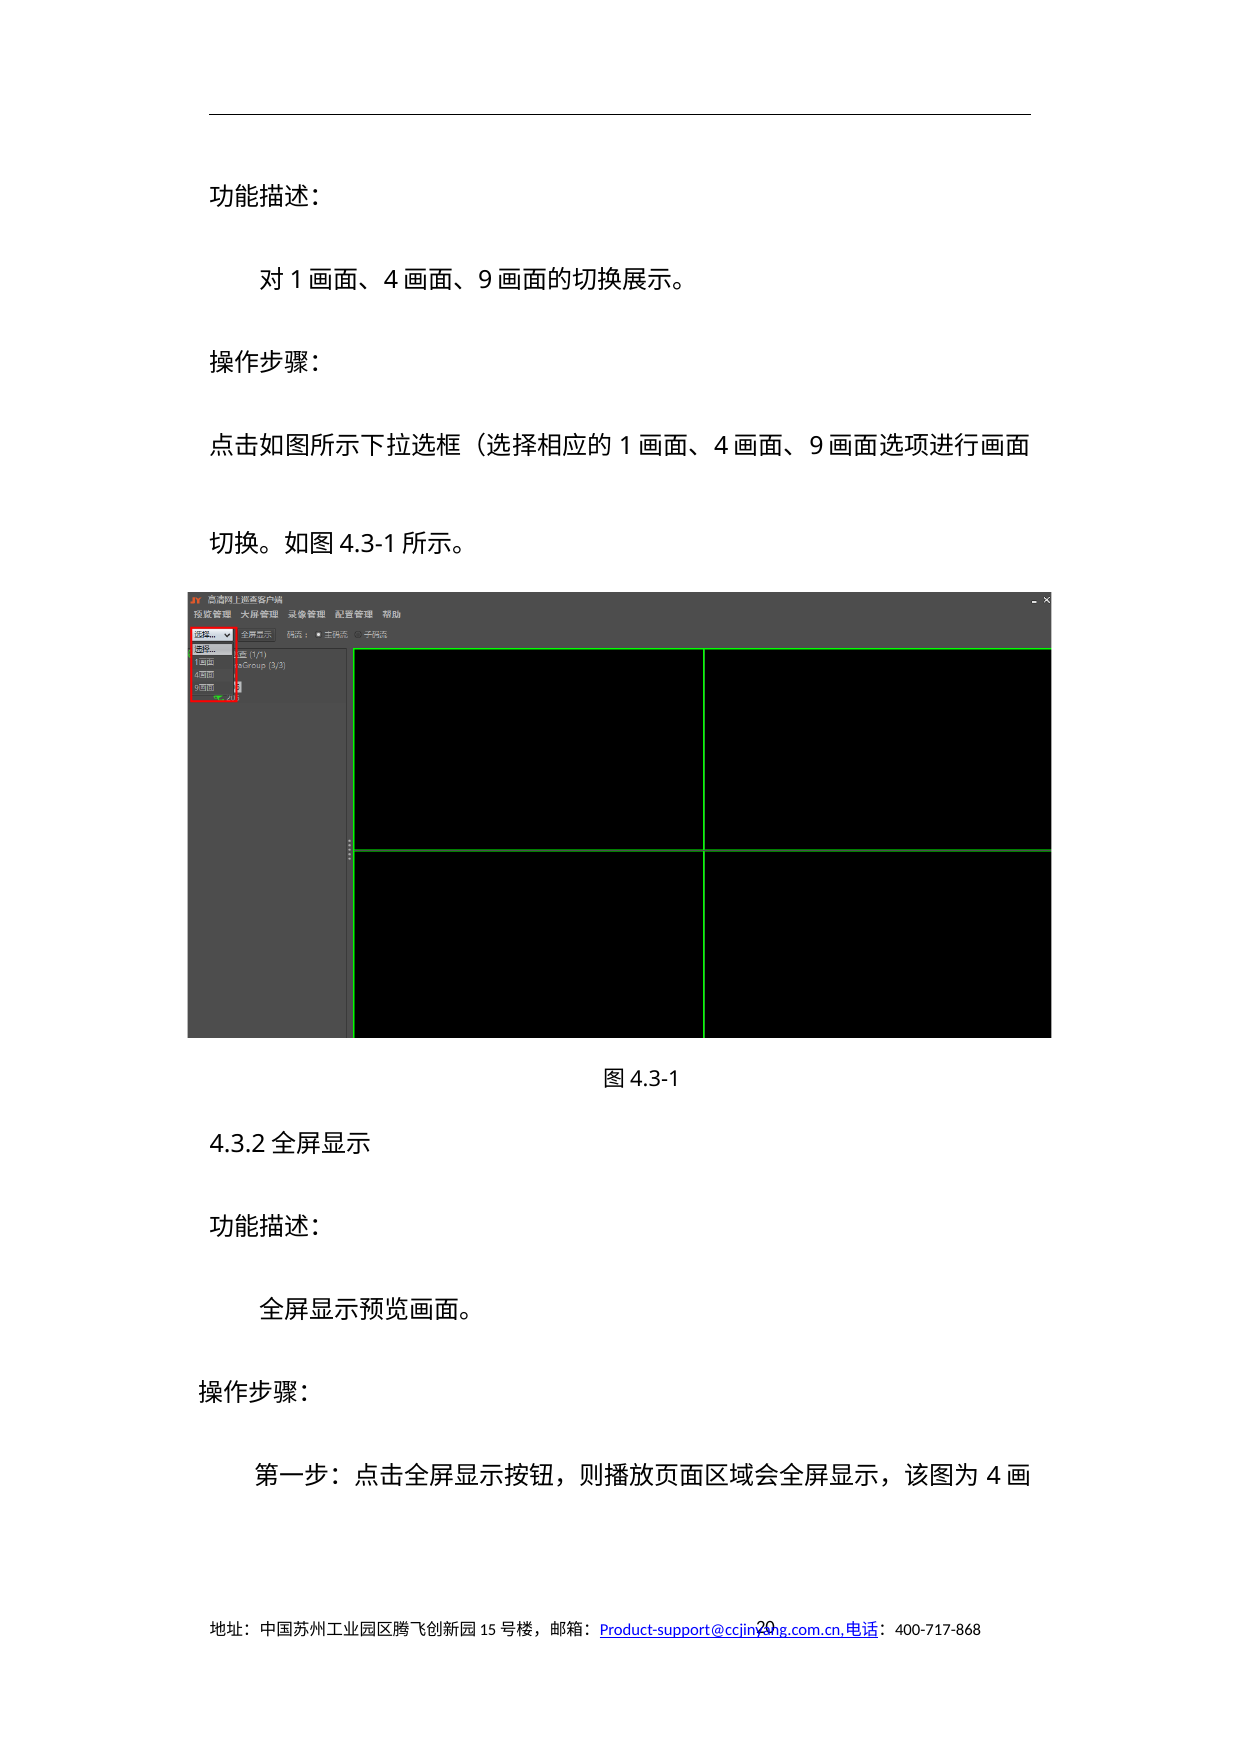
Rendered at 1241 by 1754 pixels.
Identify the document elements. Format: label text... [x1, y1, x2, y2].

text 操作步骤： [198, 1358, 1031, 1423]
text 对1画面、4画面、9画面的切换展示。 [209, 245, 1031, 310]
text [198, 1441, 1031, 1506]
picture [187, 592, 1052, 1038]
text 操作步骤： [209, 328, 1031, 393]
text 图4.3-1 [209, 1060, 1031, 1093]
text 功能描述： [209, 1192, 1031, 1257]
text 点击如图所示下拉选框（选择相应的1画面、4画面、9画面选项进行画面切换。如图4.3-1所示。 [209, 411, 1031, 574]
text 全屏显示预览画面。 [209, 1275, 1031, 1340]
text 4.3.2全屏显示 [209, 1109, 1031, 1174]
text 功能描述： [209, 162, 1031, 227]
